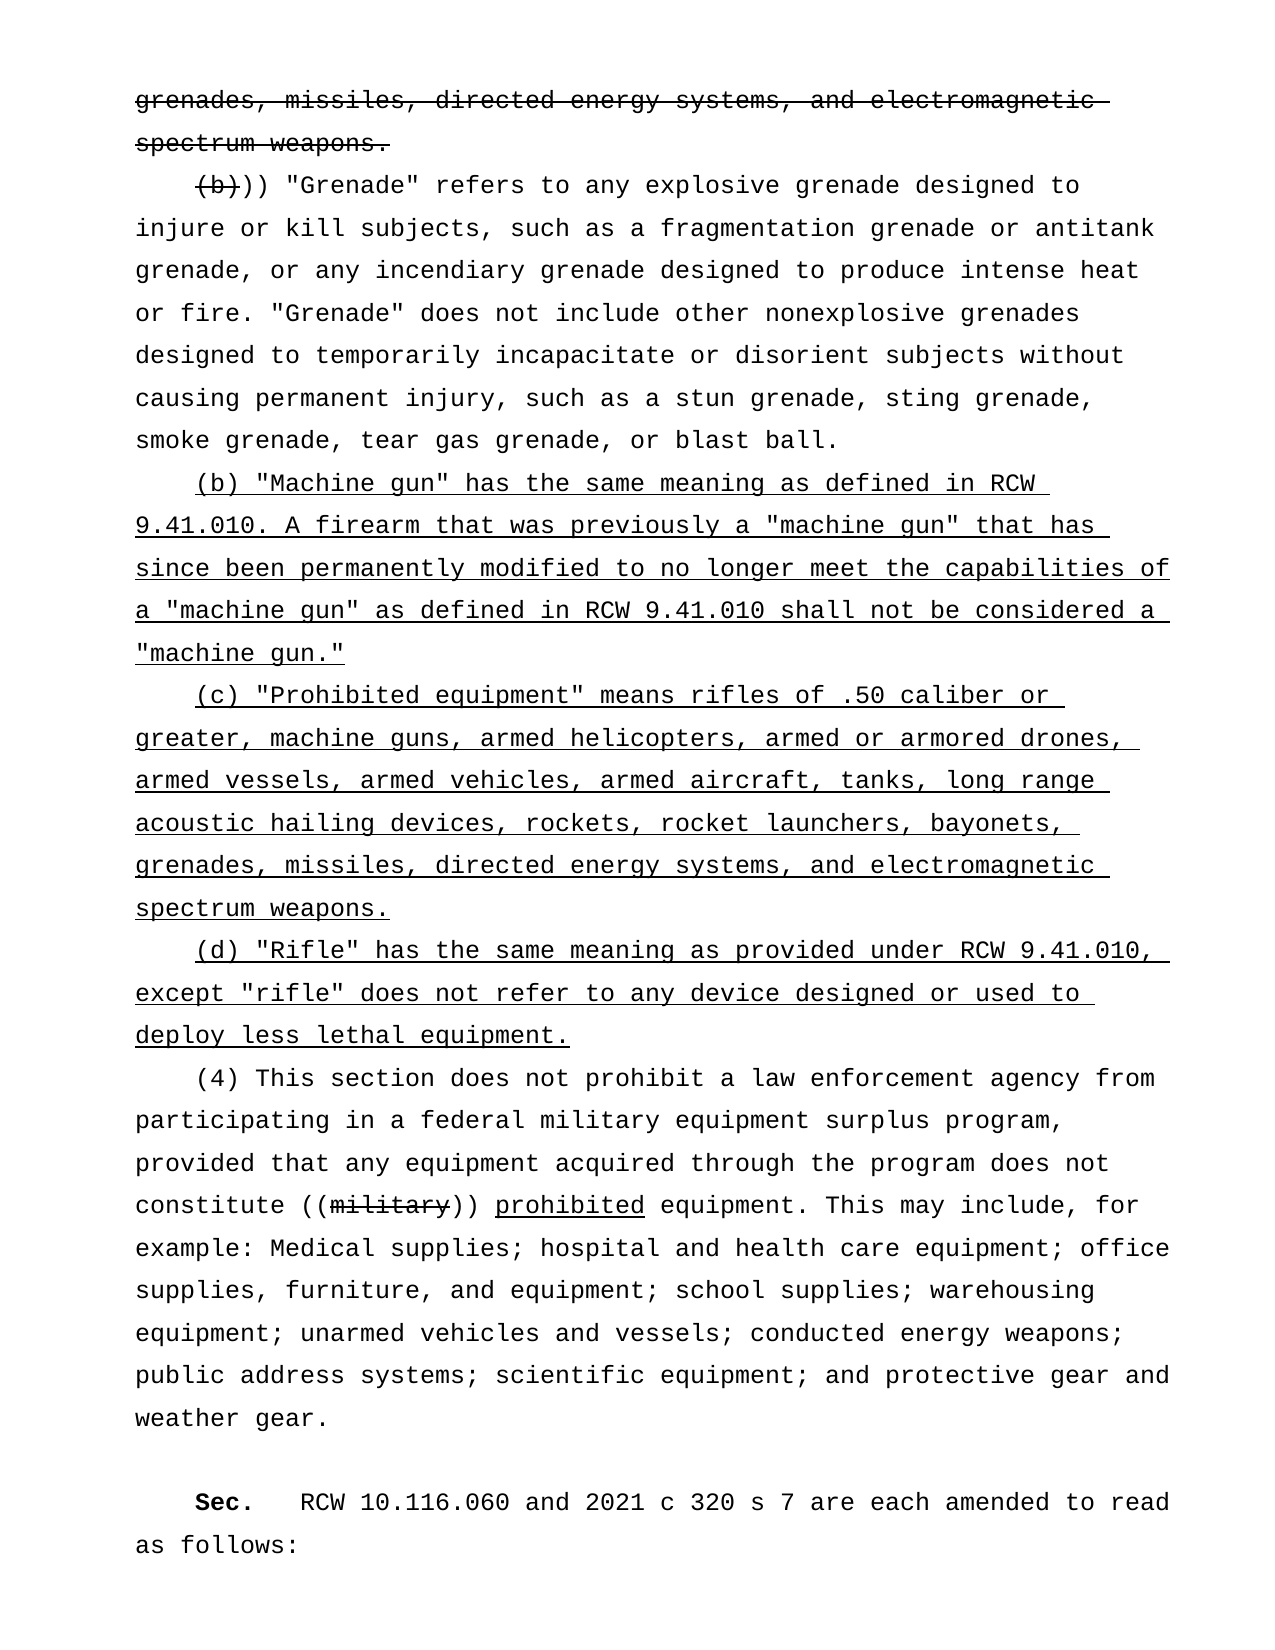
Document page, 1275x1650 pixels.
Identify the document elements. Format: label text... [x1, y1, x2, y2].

text (4) This section does not prohibit a law enforcement agency from participating in a federal military equipment surplus program, provided that any equipment acquired through the program does not constitute ((military)) prohibited equipment. This may include, for example: Medical supplies; hospital and health care equipment; office supplies, furniture, and equipment; school supplies; warehousing equipment; unarmed vehicles and vessels; conducted energy weapons; public address systems; scientific equipment; and protective gear and weather gear. [135, 1052, 1170, 1435]
text (b) "Machine gun" has the same meaning as defined in RCW 9.41.010. A firearm that was previously a "machine gun" that has since been permanently modified to no longer meet the capabilities of a "machine gun" as defined in RCW 9.41.010 shall not be considered a "machine gun." [135, 580, 1170, 621]
text (c) "Prohibited equipment" means rifles of .50 caliber or greater, machine guns, armed helicopters, armed or armored drones, armed vessels, armed vehicles, armed aircraft, tanks, long range acoustic hailing devices, rockets, rocket launchers, bayonets, grenades, missiles, directed energy systems, and electromagnetic spectrum weapons. [135, 670, 1170, 925]
text (b))) "Grenade" refers to any explosive grenade designed to injure or kill subjects, such as a fragmentation grenade or antitank grenade, or any incendiary grenade designed to produce intense heat or fire. "Grenade" does not include other nonexplosive grenades designed to temporarily incapacitate or disorient subjects without causing permanent injury, such as a stun grenade, sting grenade, smoke grenade, tear gas grenade, or blast ball. [135, 160, 1170, 457]
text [135, 75, 1170, 160]
text Sec. RCW 10.116.060 and 2021 c 320 s 7 are each amended to read as follows: [135, 1477, 1170, 1562]
text (d) "Rifle" has the same meaning as provided under RCW 9.41.010, except "rifle" does not refer to any device designed or used to deploy less lethal equipment. [135, 925, 1170, 1052]
text (b) "Machine gun" has the same meaning as defined in RCW 9.41.010. A firearm that was previously a "machine gun" that has since been permanently modified to no longer meet the capabilities of a "machine gun" as defined in RCW 9.41.010 shall not be considered a "machine gun." [135, 457, 1170, 579]
text (b) "Machine gun" has the same meaning as defined in RCW 9.41.010. A firearm that was previously a "machine gun" that has since been permanently modified to no longer meet the capabilities of a "machine gun" as defined in RCW 9.41.010 shall not be considered a "machine gun." [135, 623, 1170, 670]
